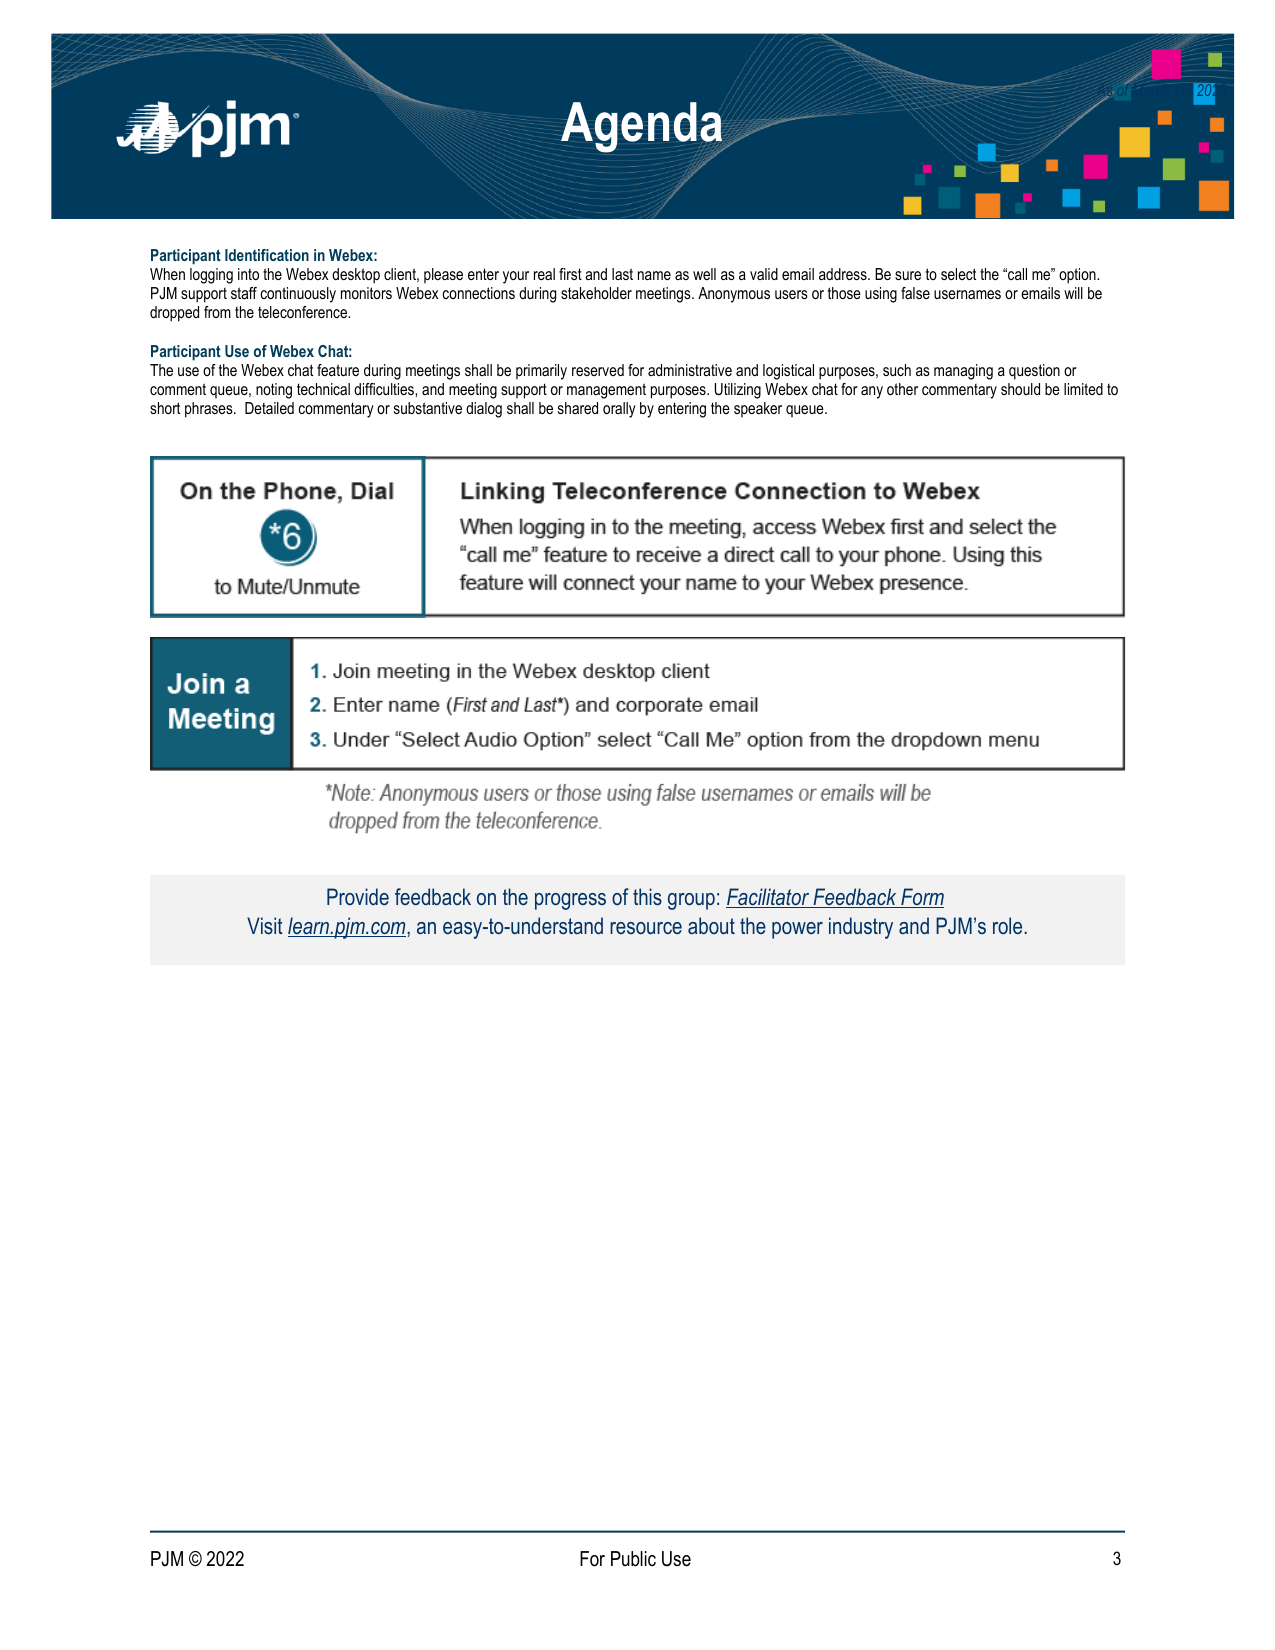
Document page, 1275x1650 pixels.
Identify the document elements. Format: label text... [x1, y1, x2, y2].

subtitle Participant Identification in Webex: [150, 246, 1125, 265]
picture [150, 456, 1125, 618]
picture [150, 637, 1125, 837]
text PJM support staff continuously monitors Webex connections during stakeholder meetings. Anonymous users or those using false usernames or emails will be dropped from the teleconference. [150, 284, 1125, 322]
text The use of the Webex chat feature during meetings shall be primarily reserved for administrative and logistical purposes, such as managing a question or comment queue, noting technical difficulties, and meeting support or management purposes. Utilizing Webex chat for any other commentary should be limited to short phrases. Detailed commentary or substantive dialog shall be shared orally by entering the speaker queue. [150, 361, 1125, 418]
text When logging into the Webex desktop client, please enter your real first and last name as well as a valid email address. Be sure to select the “call me” option. [150, 265, 1125, 284]
picture [51, 32, 1235, 219]
subtitle Participant Use of Webex Chat: [150, 341, 1125, 361]
